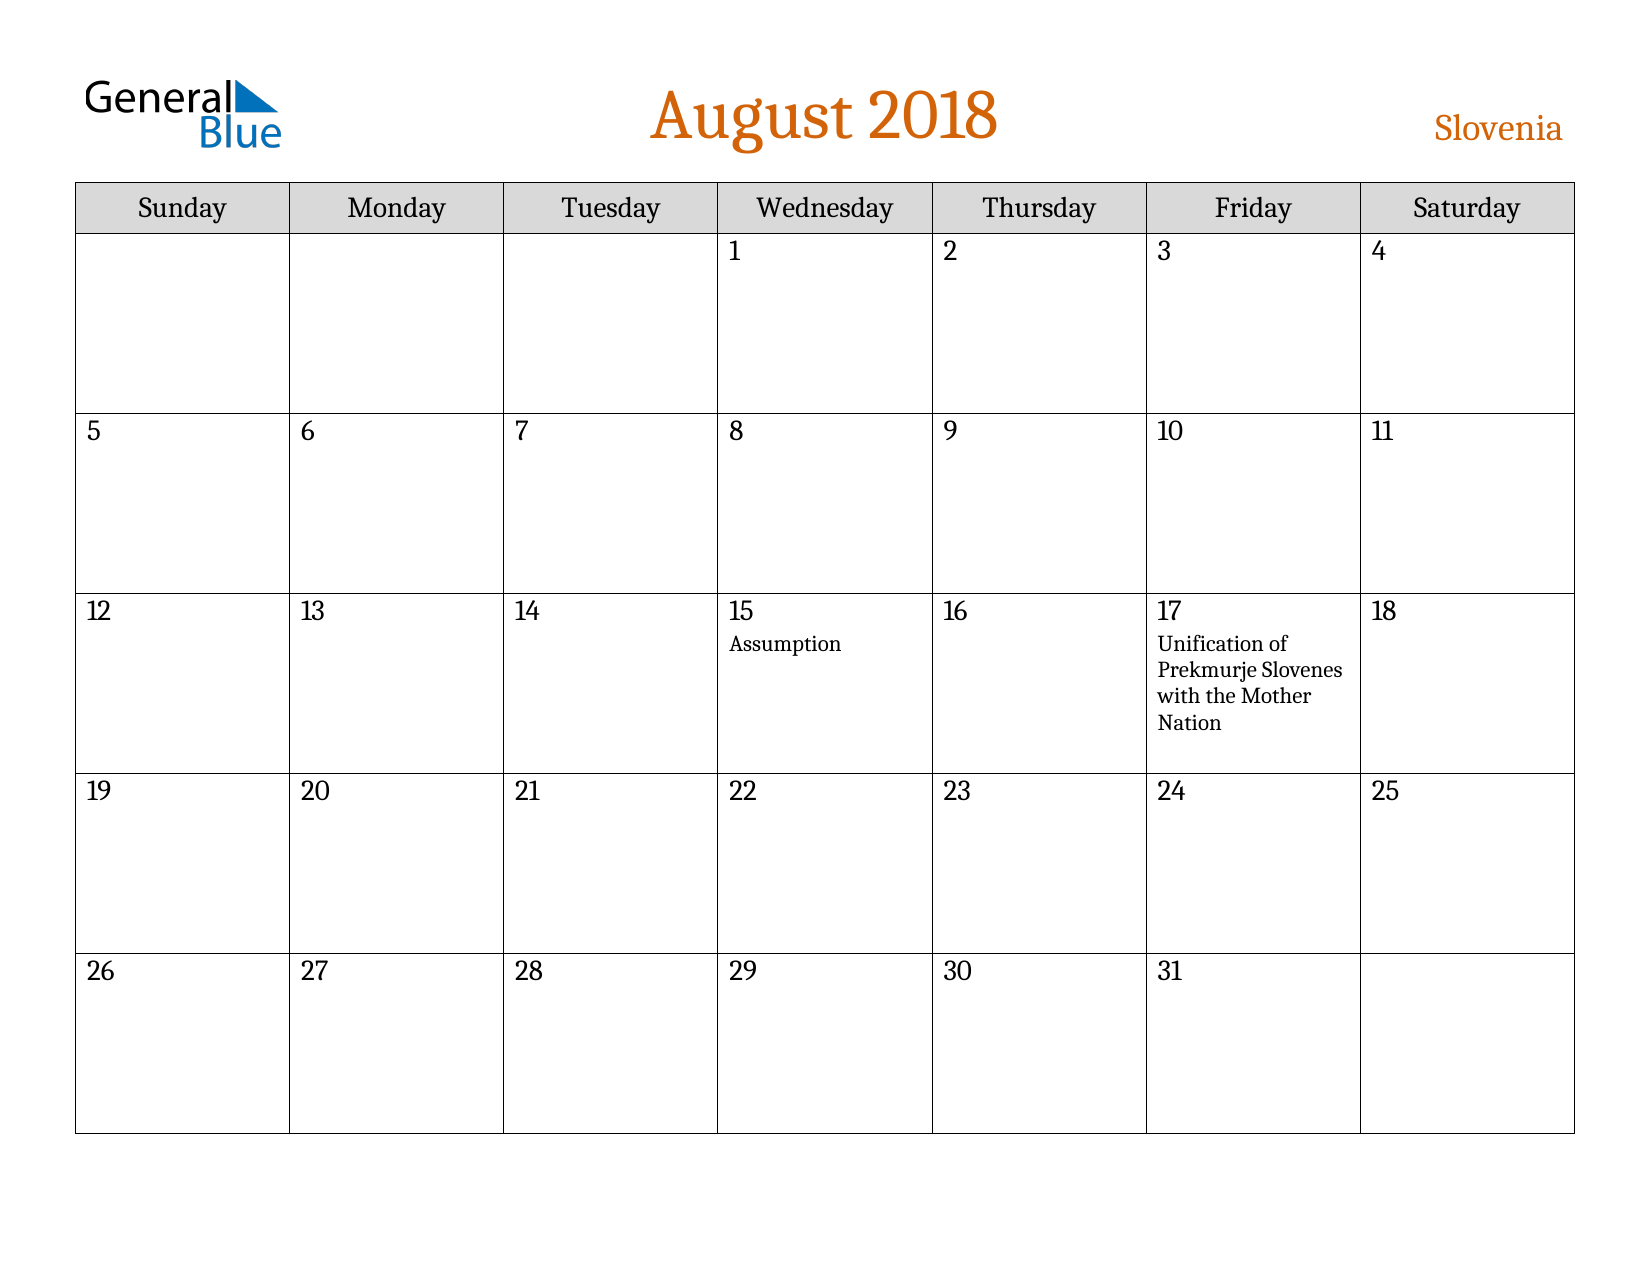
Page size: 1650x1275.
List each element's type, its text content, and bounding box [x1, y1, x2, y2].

table_cell Tuesday [504, 183, 717, 233]
table_header [76, 75, 503, 182]
table_cell [1361, 630, 1574, 773]
table_cell 3 [1147, 234, 1360, 270]
table_cell Monday [290, 183, 503, 233]
table_cell [76, 270, 289, 413]
table_cell [933, 450, 1146, 593]
table_cell 19 [76, 774, 289, 810]
table_cell [718, 270, 932, 413]
table_cell [290, 270, 503, 413]
table_cell [290, 990, 503, 1133]
table_cell 21 [504, 774, 717, 810]
table_cell [1147, 810, 1360, 953]
table_cell [76, 810, 289, 953]
table_cell 17 [1147, 594, 1360, 630]
table_cell [1147, 990, 1360, 1133]
table_cell 20 [290, 774, 503, 810]
table_cell Saturday [1361, 183, 1574, 233]
table_cell 16 [933, 594, 1146, 630]
table_cell 9 [933, 414, 1146, 450]
table_cell 7 [504, 414, 717, 450]
table_cell [933, 630, 1146, 773]
table_cell 14 [504, 594, 717, 630]
table_cell 23 [933, 774, 1146, 810]
table_cell 4 [1361, 234, 1574, 270]
table_cell 27 [290, 954, 503, 990]
table_cell 26 [76, 954, 289, 990]
table_cell [504, 270, 717, 413]
table_cell Unification of Prekmurje Slovenes with the Mother Nation [1147, 630, 1360, 773]
table_cell [76, 630, 289, 773]
table_cell [718, 810, 932, 953]
table_cell 29 [718, 954, 932, 990]
table_cell Thursday [933, 183, 1146, 233]
table_cell Wednesday [718, 183, 932, 233]
table_cell 31 [1147, 954, 1360, 990]
table_cell [933, 270, 1146, 413]
table_cell 13 [290, 594, 503, 630]
table_cell 2 [933, 234, 1146, 270]
table_cell 1 [718, 234, 932, 270]
table_cell [290, 630, 503, 773]
table_header August 2018 [504, 75, 1146, 182]
table_cell [290, 450, 503, 593]
table_cell [718, 990, 932, 1133]
table_cell [290, 234, 503, 270]
table_cell [1147, 270, 1360, 413]
table_cell Assumption [718, 630, 932, 773]
table_cell [504, 810, 717, 953]
table_cell [718, 450, 932, 593]
table_cell 12 [76, 594, 289, 630]
table_cell 22 [718, 774, 932, 810]
table_cell [76, 990, 289, 1133]
picture [86, 80, 281, 148]
table_cell [504, 990, 717, 1133]
table_cell [504, 630, 717, 773]
table_cell [1147, 450, 1360, 593]
table_cell Sunday [76, 183, 289, 233]
table_cell 11 [1361, 414, 1574, 450]
table_cell 25 [1361, 774, 1574, 810]
table_cell Friday [1147, 183, 1360, 233]
table_cell [1361, 954, 1574, 990]
table_header Slovenia [1146, 75, 1574, 182]
table_cell [933, 810, 1146, 953]
table_cell 30 [933, 954, 1146, 990]
table_cell 8 [718, 414, 932, 450]
table_cell [1361, 270, 1574, 413]
table_cell 6 [290, 414, 503, 450]
table_cell [504, 450, 717, 593]
table_cell 24 [1147, 774, 1360, 810]
table_cell 5 [76, 414, 289, 450]
table_cell 18 [1361, 594, 1574, 630]
table_cell 28 [504, 954, 717, 990]
table_cell [76, 234, 289, 270]
table_cell [933, 990, 1146, 1133]
table_cell 10 [1147, 414, 1360, 450]
table_cell [1361, 810, 1574, 953]
table_cell [1361, 450, 1574, 593]
table_cell [76, 450, 289, 593]
table_cell [290, 810, 503, 953]
table_cell [1361, 990, 1574, 1133]
table_cell [504, 234, 717, 270]
table_cell 15 [718, 594, 932, 630]
